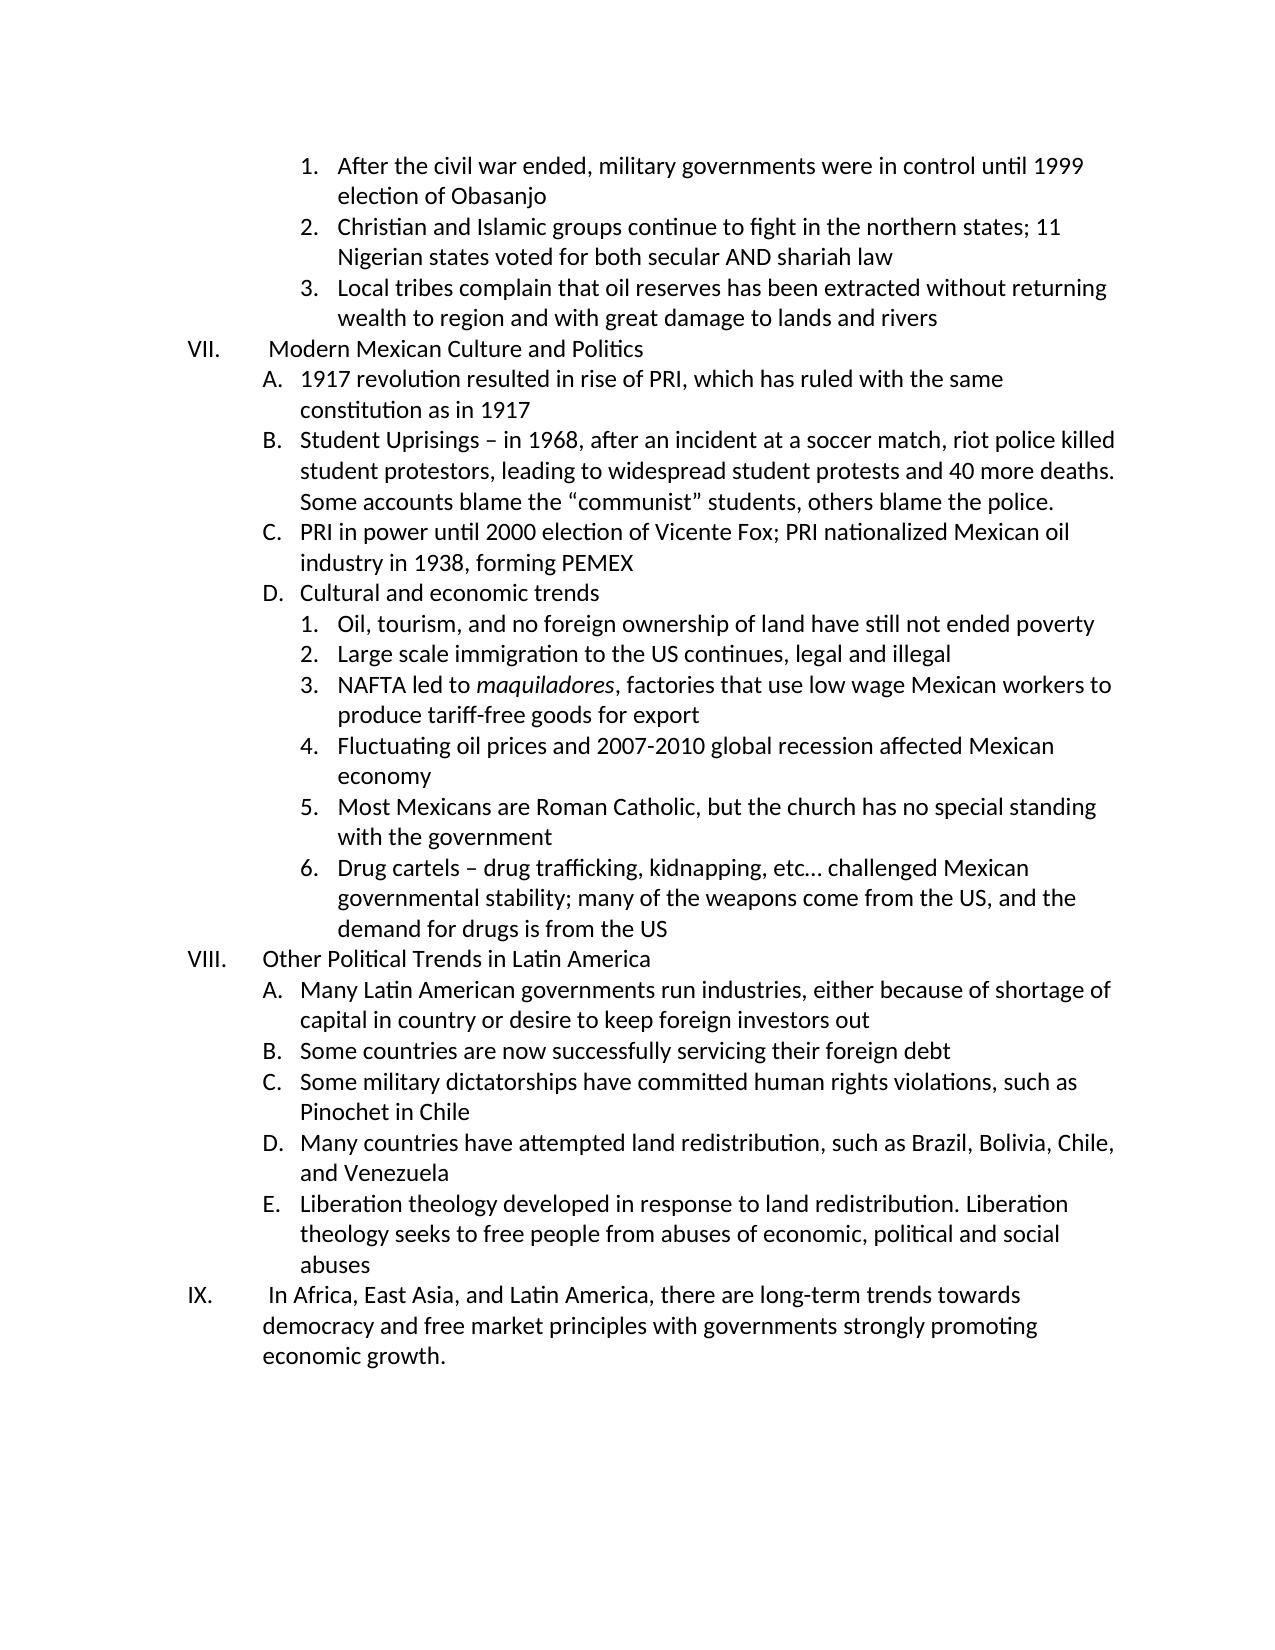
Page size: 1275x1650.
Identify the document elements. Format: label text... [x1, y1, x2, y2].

list Many Latin American governments run industries, either because of shortage of capital in country or desire to keep foreign investors out [262, 974, 1125, 1035]
list Other Political Trends in Latin America [187, 943, 1125, 974]
list Liberation theology developed in response to land redistribution. Liberation theology seeks to free people from abuses of economic, political and social abuses [262, 1188, 1125, 1279]
list Most Mexicans are Roman Catholic, but the church has no special standing with the government [300, 791, 1125, 852]
list NAFTA led to maquiladores, factories that use low wage Mexican workers to produce tariff-free goods for export [300, 669, 1125, 730]
list Student Uprisings – in 1968, after an incident at a soccer match, riot police killed student protestors, leading to widespread student protests and 40 more deaths. Some accounts blame the “communist” students, others blame the police. [262, 425, 1125, 516]
list Drug cartels – drug trafficking, kidnapping, etc… challenged Mexican governmental stability; many of the weapons come from the US, and the demand for drugs is from the US [300, 852, 1125, 943]
list In Africa, East Asia, and Latin America, there are long-term trends towards democracy and free market principles with governments strongly promoting economic growth. [187, 1279, 1125, 1371]
list Large scale immigration to the US continues, legal and illegal [300, 638, 1125, 669]
list Oil, tourism, and no foreign ownership of land have still not ended poverty [300, 608, 1125, 638]
list Fluctuating oil prices and 2007-2010 global recession affected Mexican economy [300, 730, 1125, 791]
list Cultural and economic trends [262, 577, 1125, 608]
list 1917 revolution resulted in rise of PRI, which has ruled with the same constitution as in 1917 [262, 364, 1125, 425]
list Local tribes complain that oil reserves has been extracted without returning wealth to region and with great damage to lands and rivers [300, 272, 1125, 333]
list After the civil war ended, military governments were in control until 1999 election of Obasanjo [300, 150, 1125, 211]
list Some countries are now successfully servicing their foreign debt [262, 1035, 1125, 1066]
list PRI in power until 2000 election of Vicente Fox; PRI nationalized Mexican oil industry in 1938, forming PEMEX [262, 516, 1125, 577]
list Modern Mexican Culture and Politics [187, 333, 1125, 364]
list Many countries have attempted land redistribution, such as Brazil, Bolivia, Chile, and Venezuela [262, 1127, 1125, 1188]
list Christian and Islamic groups continue to fight in the northern states; 11 Nigerian states voted for both secular AND shariah law [300, 211, 1125, 272]
list Some military dictatorships have committed human rights violations, such as Pinochet in Chile [262, 1066, 1125, 1127]
